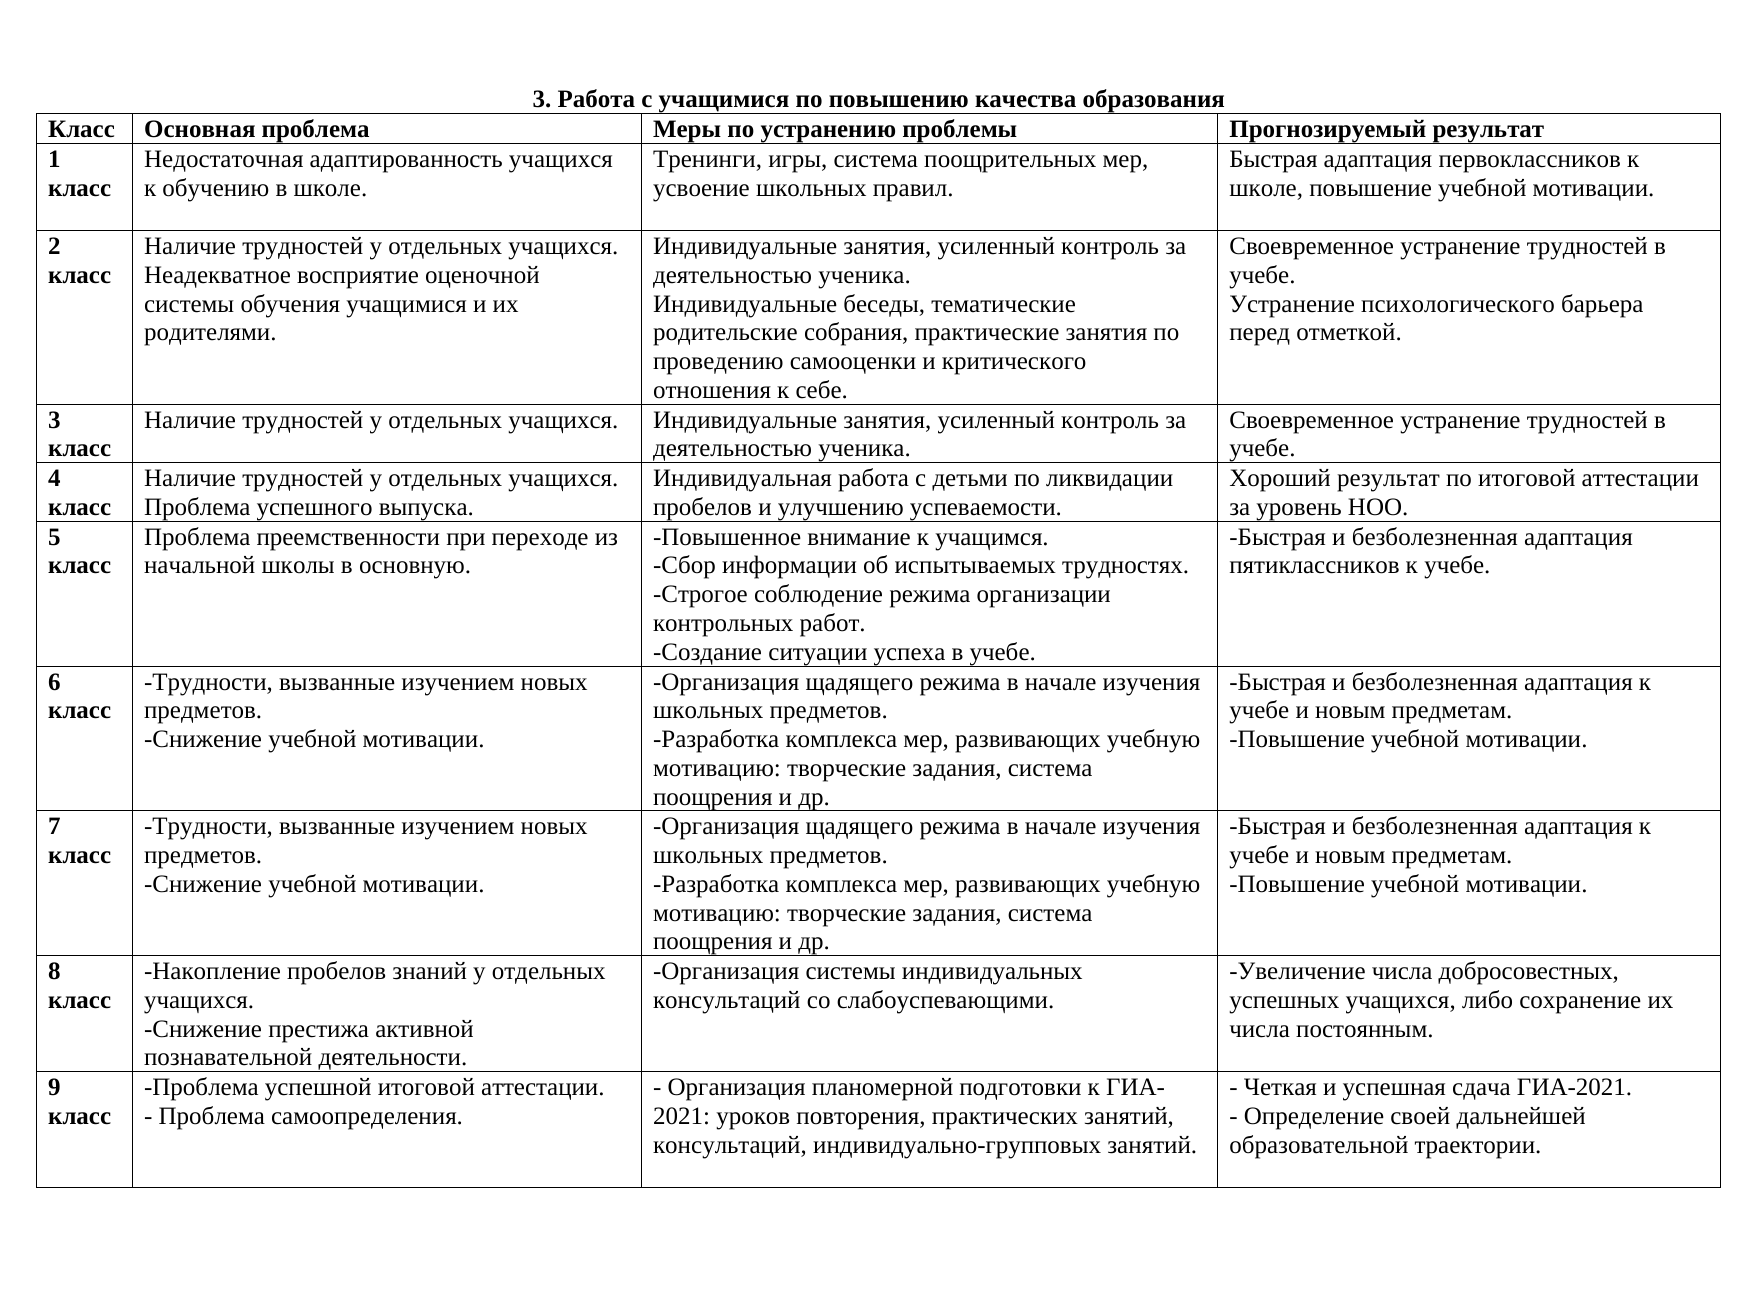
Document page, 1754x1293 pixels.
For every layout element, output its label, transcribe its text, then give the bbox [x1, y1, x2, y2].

table_header Класс [37, 114, 132, 143]
table_cell -Повышенное внимание к учащимся. -Сбор информации об испытываемых трудностях. -Строгое соблюдение режима организации контрольных работ. -Создание ситуации успеха в учебе. [642, 522, 1217, 666]
table_cell Индивидуальные занятия, усиленный контроль за деятельностью ученика. Индивидуальные беседы, тематические родительские собрания, практические занятия по проведению самооценки и критического отношения к себе. [642, 231, 1217, 404]
table_cell Недостаточная адаптированность учащихся к обучению в школе. [133, 144, 641, 230]
table_cell -Проблема успешной итоговой аттестации. - Проблема самоопределения. [133, 1072, 641, 1187]
table_cell Своевременное устранение трудностей в учебе. Устранение психологического барьера перед отметкой. [1218, 231, 1720, 404]
table_cell 4 класс [37, 463, 132, 521]
table_cell 7 класс [37, 811, 132, 955]
table_cell 1 класс [37, 144, 132, 230]
table_cell 9 класс [37, 1072, 132, 1187]
table_cell Наличие трудностей у отдельных учащихся. [133, 405, 641, 462]
table_cell Наличие трудностей у отдельных учащихся. Проблема успешного выпуска. [133, 463, 641, 521]
table_cell Быстрая адаптация первоклассников к школе, повышение учебной мотивации. [1218, 144, 1720, 230]
table_cell -Быстрая и безболезненная адаптация к учебе и новым предметам. -Повышение учебной мотивации. [1218, 811, 1720, 955]
table_cell Индивидуальные занятия, усиленный контроль за деятельностью ученика. [642, 405, 1217, 462]
table_cell -Трудности, вызванные изучением новых предметов. -Снижение учебной мотивации. [133, 811, 641, 955]
table_cell 5 класс [37, 522, 132, 666]
table_cell 8 класс [37, 956, 132, 1071]
table_cell - Организация планомерной подготовки к ГИА-2021: уроков повторения, практических занятий, консультаций, индивидуально-групповых занятий. [642, 1072, 1217, 1187]
table_cell -Быстрая и безболезненная адаптация к учебе и новым предметам. -Повышение учебной мотивации. [1218, 667, 1720, 810]
text 3. Работа с учащимися по повышению качества образования [48, 84, 1709, 113]
table_cell Наличие трудностей у отдельных учащихся. Неадекватное восприятие оценочной системы обучения учащимися и их родителями. [133, 231, 641, 404]
table_cell Своевременное устранение трудностей в учебе. [1218, 405, 1720, 462]
table_cell Проблема преемственности при переходе из начальной школы в основную. [133, 522, 641, 666]
table_cell -Увеличение числа добросовестных, успешных учащихся, либо сохранение их числа постоянным. [1218, 956, 1720, 1071]
table_cell -Организация щадящего режима в начале изучения школьных предметов. -Разработка комплекса мер, развивающих учебную мотивацию: творческие задания, система поощрения и др. [642, 811, 1217, 955]
table_cell Тренинги, игры, система поощрительных мер, усвоение школьных правил. [642, 144, 1217, 230]
table_header Основная проблема [133, 114, 641, 143]
table_cell -Организация системы индивидуальных консультаций со слабоуспевающими. [642, 956, 1217, 1071]
table_cell 6 класс [37, 667, 132, 810]
table_cell -Быстрая и безболезненная адаптация пятиклассников к учебе. [1218, 522, 1720, 666]
table_cell -Организация щадящего режима в начале изучения школьных предметов. -Разработка комплекса мер, развивающих учебную мотивацию: творческие задания, система поощрения и др. [642, 667, 1217, 810]
table_header Меры по устранению проблемы [642, 114, 1217, 143]
table_header Прогнозируемый результат [1218, 114, 1720, 143]
table_cell -Накопление пробелов знаний у отдельных учащихся. -Снижение престижа активной познавательной деятельности. [133, 956, 641, 1071]
table_cell 2 класс [37, 231, 132, 404]
table_cell 3 класс [37, 405, 132, 462]
table_cell - Четкая и успешная сдача ГИА-2021. - Определение своей дальнейшей образовательной траектории. [1218, 1072, 1720, 1187]
table_cell -Трудности, вызванные изучением новых предметов. -Снижение учебной мотивации. [133, 667, 641, 810]
table_cell Индивидуальная работа с детьми по ликвидации пробелов и улучшению успеваемости. [642, 463, 1217, 521]
table_cell Хороший результат по итоговой аттестации за уровень НОО. [1218, 463, 1720, 521]
